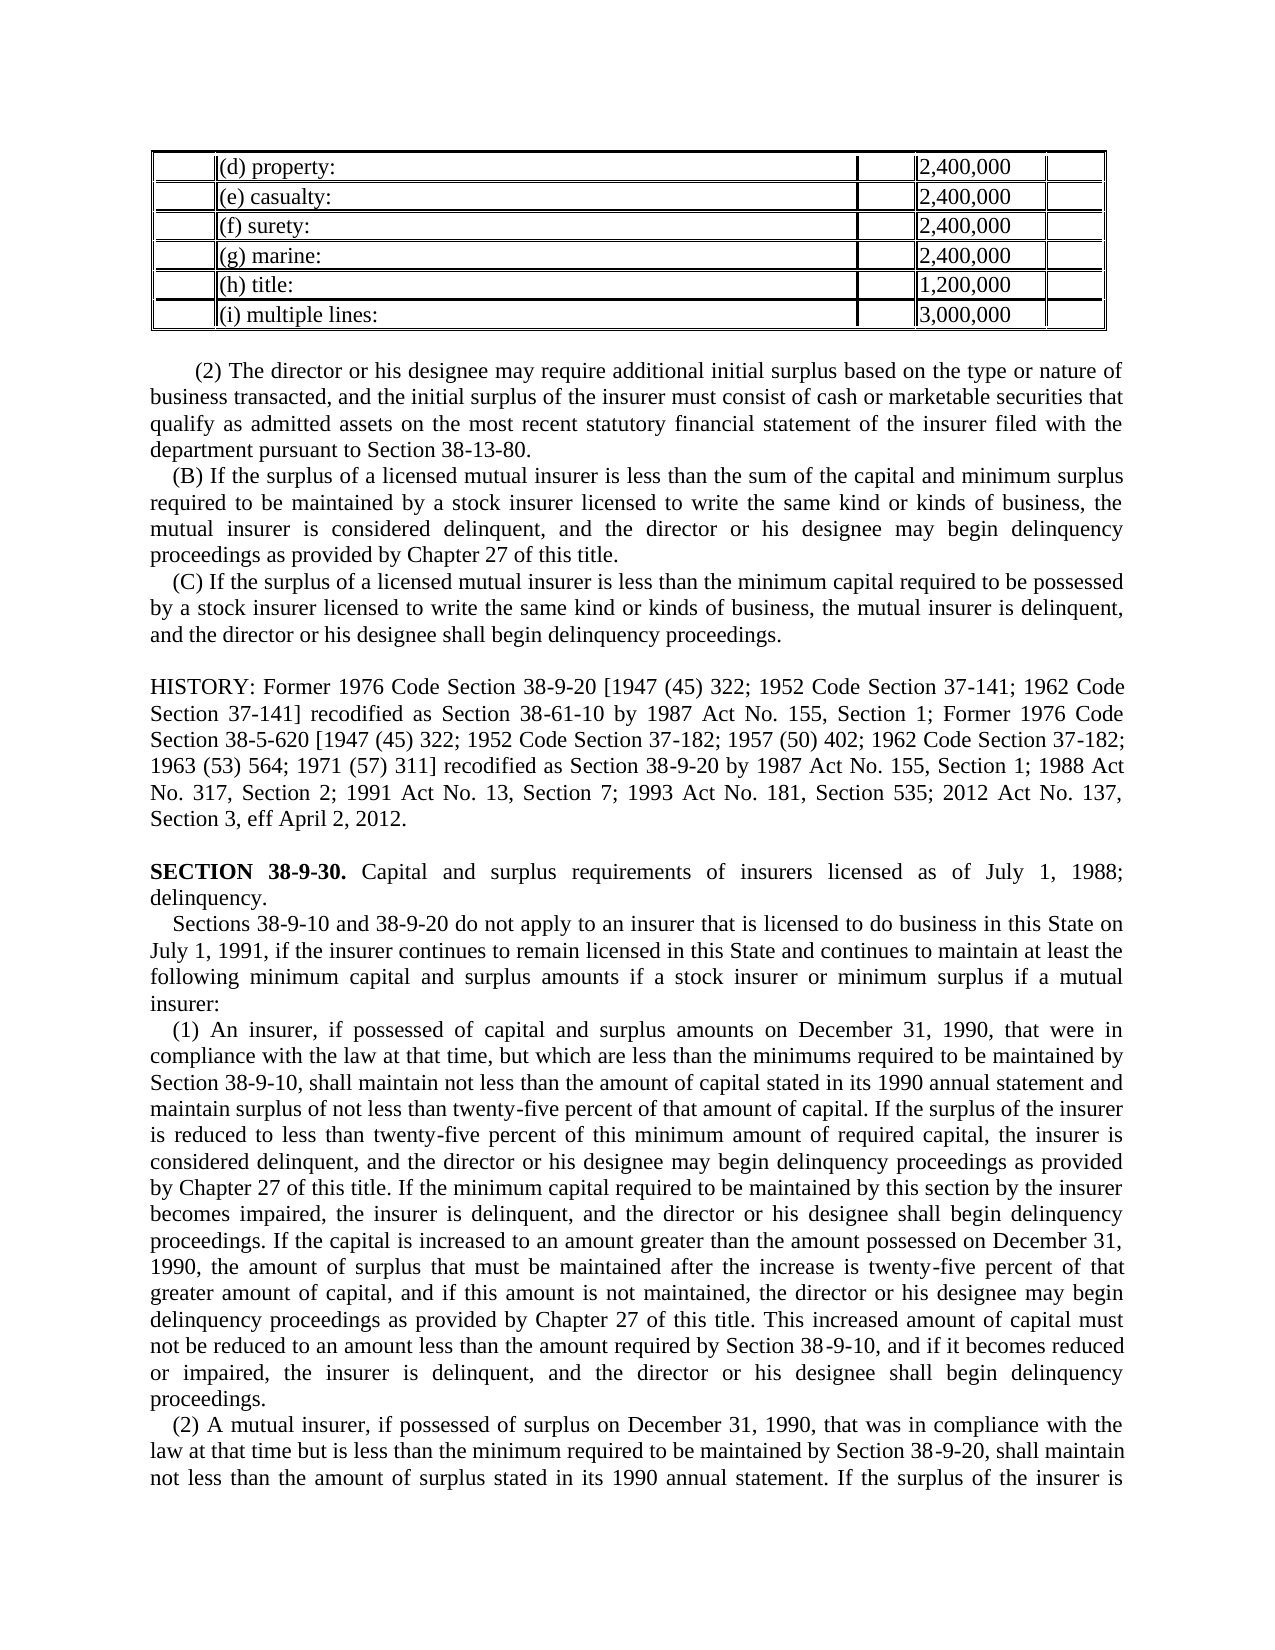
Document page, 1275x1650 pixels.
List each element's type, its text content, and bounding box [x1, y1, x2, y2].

table_cell [154, 152, 216, 179]
text (1) An insurer, if possessed of capital and surplus amounts on December 31, 1990, that were in compliance with the law at that time, but which are less than the minimums required to be maintained by Section 38-9-10, shall maintain not less than the amount of capital stated in its 1990 annual statement and maintain surplus of not less than twenty-five percent of that amount of capital. If the surplus of the insurer is reduced to less than twenty-five percent of this minimum amount of required capital, the insurer is considered delinquent, and the director or his designee may begin delinquency proceedings as provided by Chapter 27 of this title. If the minimum capital required to be maintained by this section by the insurer becomes impaired, the insurer is delinquent, and the director or his designee shall begin delinquency proceedings. If the capital is increased to an amount greater than the amount possessed on December 31, 1990, the amount of surplus that must be maintained after the increase is twenty-five percent of that greater amount of capital, and if this amount is not maintained, the director or his designee may begin delinquency proceedings as provided by Chapter 27 of this title. This increased amount of capital must not be reduced to an amount less than the amount required by Section 38-9-10, and if it becomes reduced or impaired, the insurer is delinquent, and the director or his designee shall begin delinquency proceedings. [150, 1016, 1125, 1411]
table_cell (i) multiple lines: [216, 301, 857, 327]
table_cell [154, 180, 214, 209]
table_cell 2,400,000 [918, 213, 1045, 239]
table_cell 2,400,000 [918, 242, 1045, 268]
table_cell [859, 213, 914, 239]
table_cell [857, 298, 916, 327]
table_cell [859, 183, 914, 209]
table_cell 1,200,000 [918, 272, 1045, 298]
text (2) The director or his designee may require additional initial surplus based on the type or nature of business transacted, and the initial surplus of the insurer must consist of cash or marketable securities that qualify as admitted assets on the most recent statutory financial statement of the insurer filed with the department pursuant to Section 38-13-80. [150, 357, 1125, 462]
table_cell [152, 239, 216, 268]
text (C) If the surplus of a licensed mutual insurer is less than the minimum capital required to be possessed by a stock insurer licensed to write the same kind or kinds of business, the mutual insurer is delinquent, and the director or his designee shall begin delinquency proceedings. [150, 568, 1125, 647]
table_cell 2,400,000 [916, 153, 1047, 179]
table_cell [857, 152, 916, 179]
table_cell (e) casualty: [218, 183, 856, 209]
table_cell [1047, 239, 1105, 268]
table_cell (g) marine: [218, 242, 856, 268]
text SECTION 38-9-30. Capital and surplus requirements of insurers licensed as of July 1, 1988; delinquency. [150, 858, 1125, 911]
text (B) If the surplus of a licensed mutual insurer is less than the sum of the capital and minimum surplus required to be maintained by a stock insurer licensed to write the same kind or kinds of business, the mutual insurer is considered delinquent, and the director or his designee may begin delinquency proceedings as provided by Chapter 27 of this title. [150, 462, 1125, 568]
table_cell [1047, 153, 1104, 179]
table_cell [154, 268, 214, 298]
table_cell (f) surety: [218, 213, 856, 239]
table_cell 3,000,000 [916, 301, 1047, 327]
table_cell (d) property: [216, 153, 857, 179]
table_cell [1048, 209, 1104, 239]
table_cell (h) title: [218, 272, 856, 298]
table_cell [859, 272, 914, 298]
table_cell [152, 298, 216, 327]
table_cell [1047, 298, 1105, 327]
table_cell [1048, 268, 1104, 298]
table_cell 2,400,000 [918, 183, 1045, 209]
table_cell [859, 242, 914, 268]
text HISTORY: Former 1976 Code Section 38-9-20 [1947 (45) 322; 1952 Code Section 37-141; 1962 Code Section 37-141] recodified as Section 38-61-10 by 1987 Act No. 155, Section 1; Former 1976 Code Section 38-5-620 [1947 (45) 322; 1952 Code Section 37-182; 1957 (50) 402; 1962 Code Section 37-182; 1963 (53) 564; 1971 (57) 311] recodified as Section 38-9-20 by 1987 Act No. 155, Section 1; 1988 Act No. 317, Section 2; 1991 Act No. 13, Section 7; 1993 Act No. 181, Section 535; 2012 Act No. 137, Section 3, eff April 2, 2012. [150, 673, 1125, 831]
table_cell [154, 209, 214, 239]
table_cell [1048, 180, 1104, 209]
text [150, 1411, 1125, 1490]
text Sections 38-9-10 and 38-9-20 do not apply to an insurer that is licensed to do business in this State on July 1, 1991, if the insurer continues to remain licensed in this State and continues to maintain at least the following minimum capital and surplus amounts if a stock insurer or minimum surplus if a mutual insurer: [150, 911, 1125, 1016]
